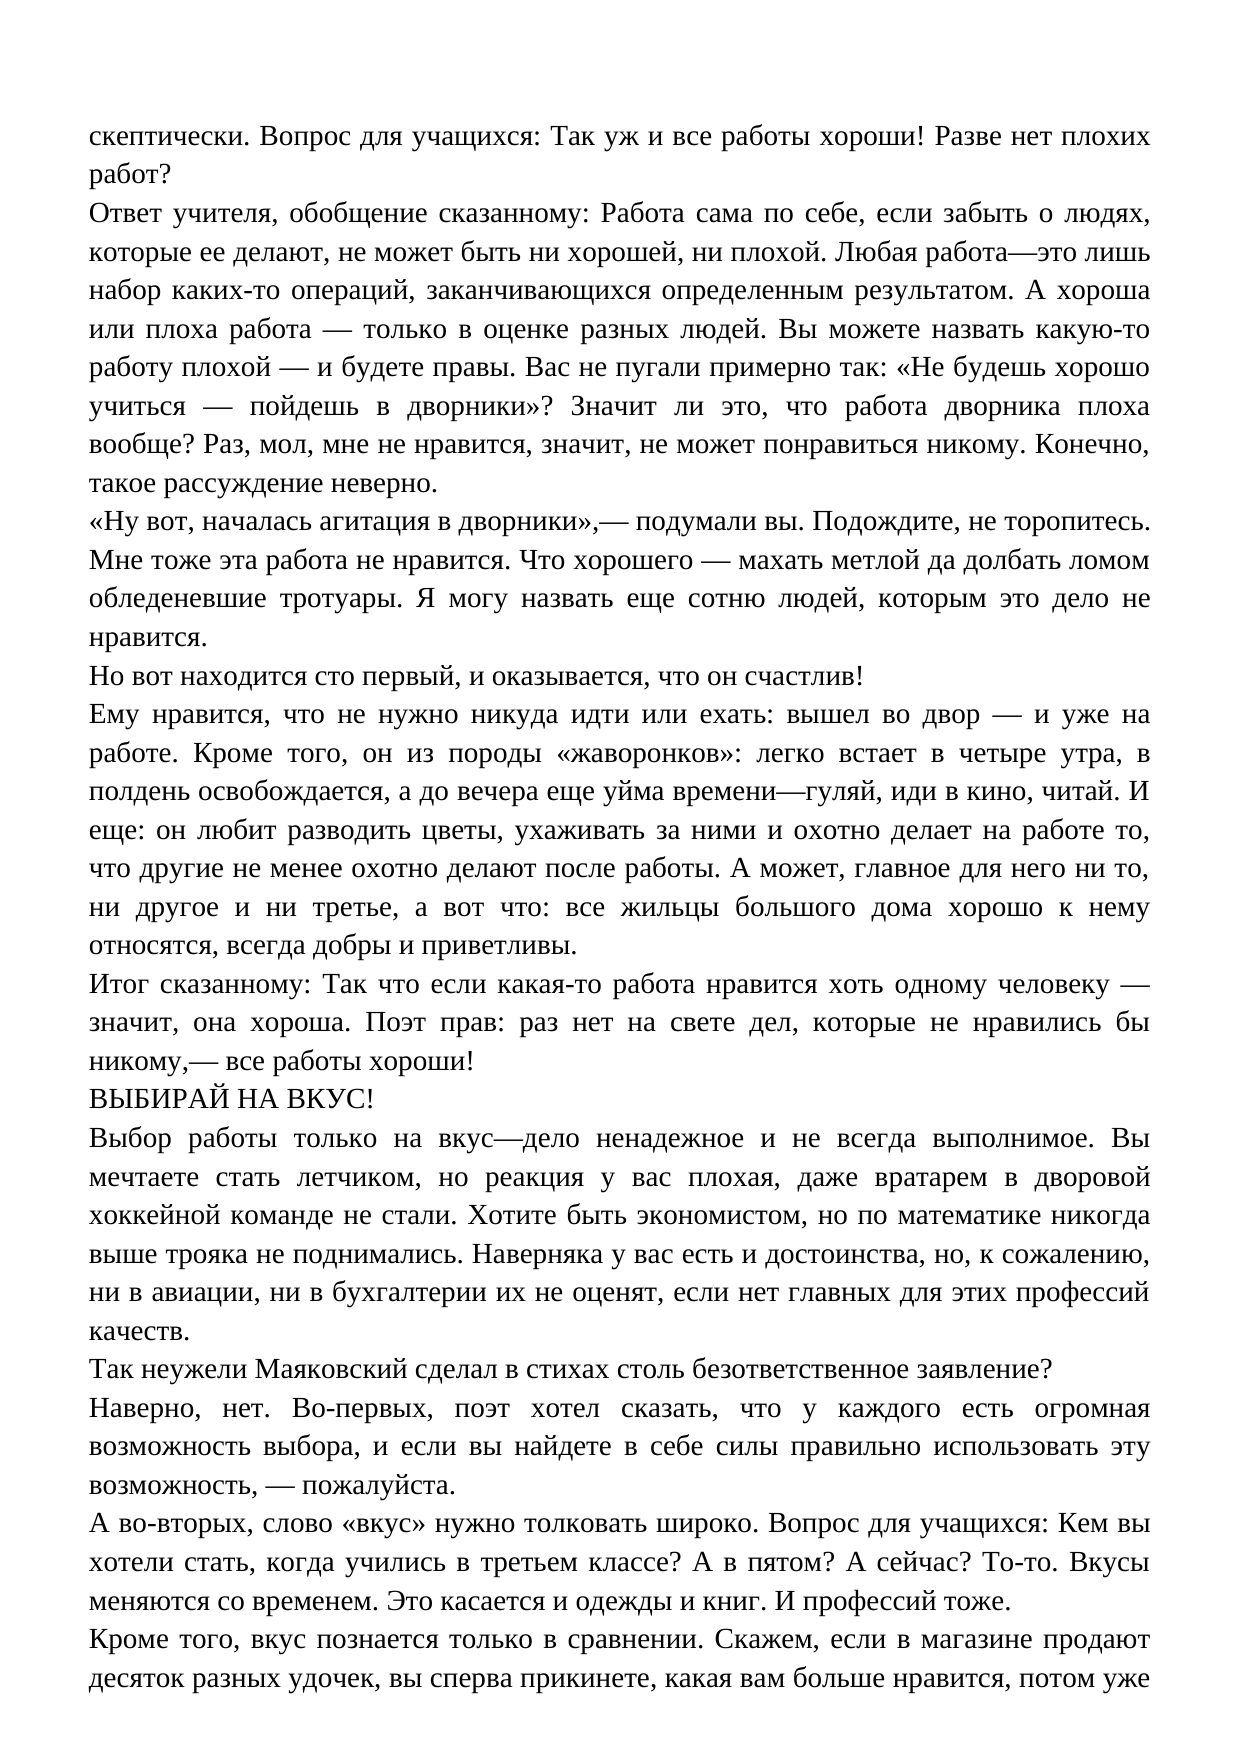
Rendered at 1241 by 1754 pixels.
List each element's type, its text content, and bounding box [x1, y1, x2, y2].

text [89, 118, 1152, 190]
text Ответ учителя, обобщение сказанному: Работа сама по себе, если забыть о людях, которые ее делают, не может быть ни хорошей, ни плохой. Любая работа—это лишь набор каких-то операций, заканчивающихся определенным результатом. А хороша или плоха работа — только в оценке разных людей. Вы можете назвать какую-то работу плохой — и будете правы. Вас не пугали примерно так: «Не будешь хорошо учиться — пойдешь в дворники»? Значит ли это, что работа дворника плоха вообще? Раз, мол, мне не нравится, значит, не может понравиться никому. Конечно, такое рассуждение неверно. [89, 195, 1152, 498]
text Но вот находится сто первый, и оказывается, что он счастлив! [89, 658, 1152, 691]
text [89, 1621, 1152, 1693]
text «Ну вот, началась агитация в дворники»,— подумали вы. Подождите, не торопитесь. Мне тоже эта работа не нравится. Что хорошего — махать метлой да долбать ломом обледеневшие тротуары. Я могу назвать еще сотню людей, которым это дело не нравится. [89, 503, 1152, 653]
text Ему нравится, что не нужно никуда идти или ехать: вышел во двор — и уже на работе. Кроме того, он из породы «жаворонков»: легко встает в четыре утра, в полдень освобождается, а до вечера еще уйма времени—гуляй, иди в кино, читай. И еще: он любит разводить цветы, ухаживать за ними и охотно делает на работе то, что другие не менее охотно делают после работы. А может, главное для него ни то, ни другое и ни третье, а вот что: все жильцы большого дома хорошо к нему относятся, всегда добры и приветливы. [89, 696, 1152, 961]
text Наверно, нет. Во-первых, поэт хотел сказать, что у каждого есть огромная возможность выбора, и если вы найдете в себе силы правильно использовать эту возможность, — пожалуйста. [89, 1390, 1152, 1501]
text Выбор работы только на вкус—дело ненадежное и не всегда выполнимое. Вы мечтаете стать летчиком, но реакция у вас плохая, даже вратарем в дворовой хоккейной команде не стали. Хотите быть экономистом, но по математике никогда выше трояка не поднимались. Наверняка у вас есть и достоинства, но, к сожалению, ни в авиации, ни в бухгалтерии их не оценят, если нет главных для этих профессий качеств. [89, 1120, 1152, 1346]
text А во-вторых, слово «вкус» нужно толковать широко. Вопрос для учащихся: Кем вы хотели стать, когда учились в третьем классе? А в пятом? А сейчас? То-то. Вкусы меняются со временем. Это касается и одежды и книг. И профессий тоже. [89, 1506, 1152, 1616]
text Так неужели Маяковский сделал в стихах столь безответственное заявление? [89, 1351, 1152, 1385]
text ВЫБИРАЙ НА ВКУС! [89, 1082, 1152, 1115]
text Итог сказанному: Так что если какая-то работа нравится хоть одному человеку — значит, она хороша. Поэт прав: раз нет на свете дел, которые не нравились бы никому,— все работы хороши! [89, 966, 1152, 1077]
